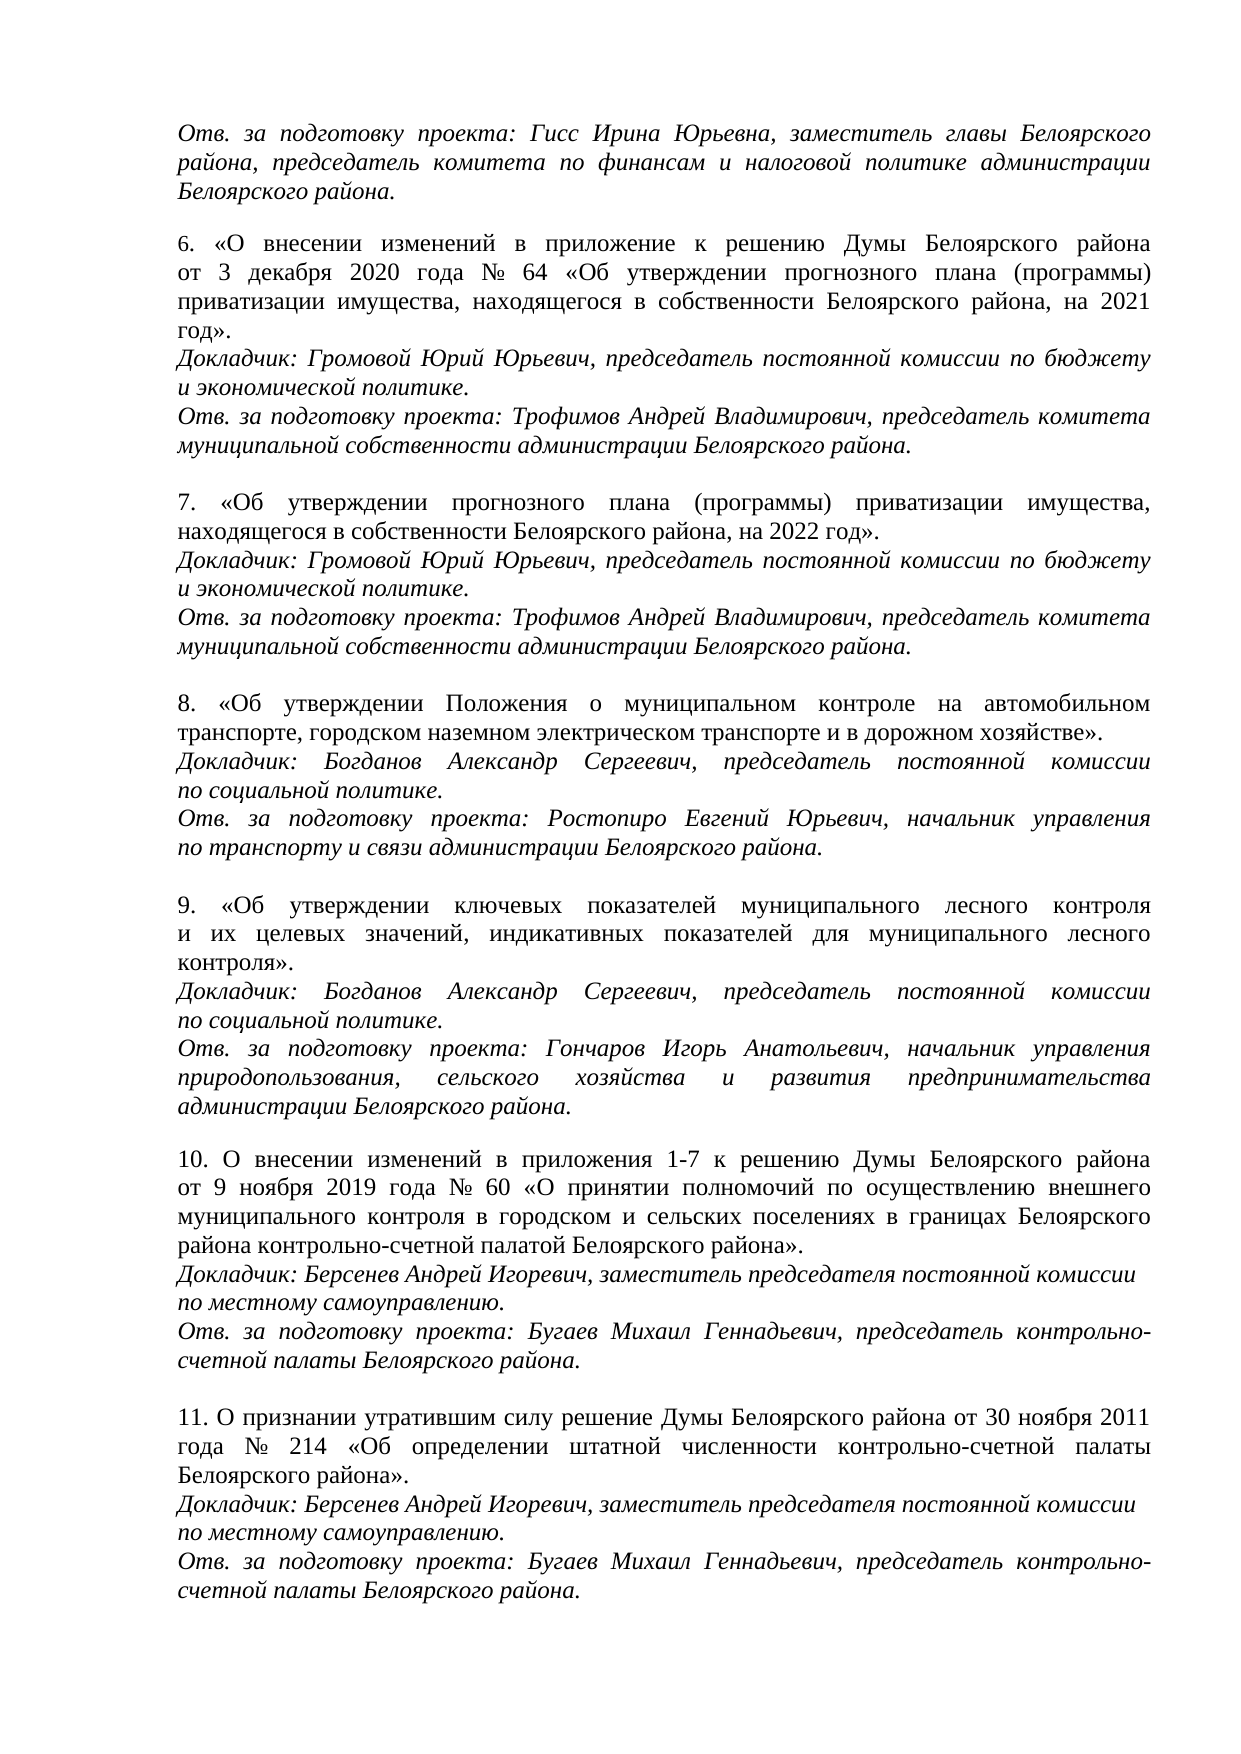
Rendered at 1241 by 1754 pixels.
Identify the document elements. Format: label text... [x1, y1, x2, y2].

text Докладчик: Громовой Юрий Юрьевич, председатель постоянной комиссии по бюджету и экономической политике. [177, 343, 1152, 401]
text Отв. за подготовку проекта: Гончаров Игорь Анатольевич, начальник управления природопользования, сельского хозяйства и развития предпринимательства администрации Белоярского района. [177, 1033, 1152, 1120]
text 9. «Об утверждении ключевых показателей муниципального лесного контроля и их целевых значений, индикативных показателей для муниципального лесного контроля». [177, 890, 1152, 976]
text Докладчик: Богданов Александр Сергеевич, председатель постоянной комиссии по социальной политике. [177, 746, 1152, 803]
text Отв. за подготовку проекта: Бугаев Михаил Геннадьевич, председатель контрольно-счетной палаты Белоярского района. [177, 1546, 1152, 1604]
text Докладчик: Богданов Александр Сергеевич, председатель постоянной комиссии по социальной политике. [177, 976, 1152, 1033]
text Докладчик: Громовой Юрий Юрьевич, председатель постоянной комиссии по бюджету и экономической политике. [177, 545, 1152, 602]
text 8. «Об утверждении Положения о муниципальном контроле на автомобильном транспорте, городском наземном электрическом транспорте и в дорожном хозяйстве». [177, 688, 1152, 746]
text Отв. за подготовку проекта: Ростопиро Евгений Юрьевич, начальник управления по транспорту и связи администрации Белоярского района. [177, 803, 1152, 861]
text Отв. за подготовку проекта: Бугаев Михаил Геннадьевич, председатель контрольно-счетной палаты Белоярского района. [177, 1316, 1152, 1374]
title Докладчик: Берсенев Андрей Игоревич, заместитель председателя постоянной комиссии по местному самоуправлению. [177, 1259, 1152, 1316]
title Отв. за подготовку проекта: Трофимов Андрей Владимирович, председатель комитета муниципальной собственности администрации Белоярского района. [177, 602, 1152, 660]
text 11. О признании утратившим силу решение Думы Белоярского района от 30 ноября 2011 года № 214 «Об определении штатной численности контрольно-счетной палаты Белоярского района». [177, 1402, 1152, 1489]
text 10. О внесении изменений в приложения 1-7 к решению Думы Белоярского района от 9 ноября 2019 года № 60 «О принятии полномочий по осуществлению внешнего муниципального контроля в городском и сельских поселениях в границах Белоярского района контрольно-счетной палатой Белоярского района». [177, 1144, 1152, 1259]
text 7. «Об утверждении прогнозного плана (программы) приватизации имущества, находящегося в собственности Белоярского района, на 2022 год». [177, 487, 1152, 545]
title Отв. за подготовку проекта: Трофимов Андрей Владимирович, председатель комитета муниципальной собственности администрации Белоярского района. [177, 401, 1152, 458]
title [177, 1489, 1152, 1546]
text 6. «О внесении изменений в приложение к решению Думы Белоярского района от 3 декабря 2020 года № 64 «Об утверждении прогнозного плана (программы) приватизации имущества, находящегося в собственности Белоярского района, на 2021 год». [177, 228, 1152, 343]
